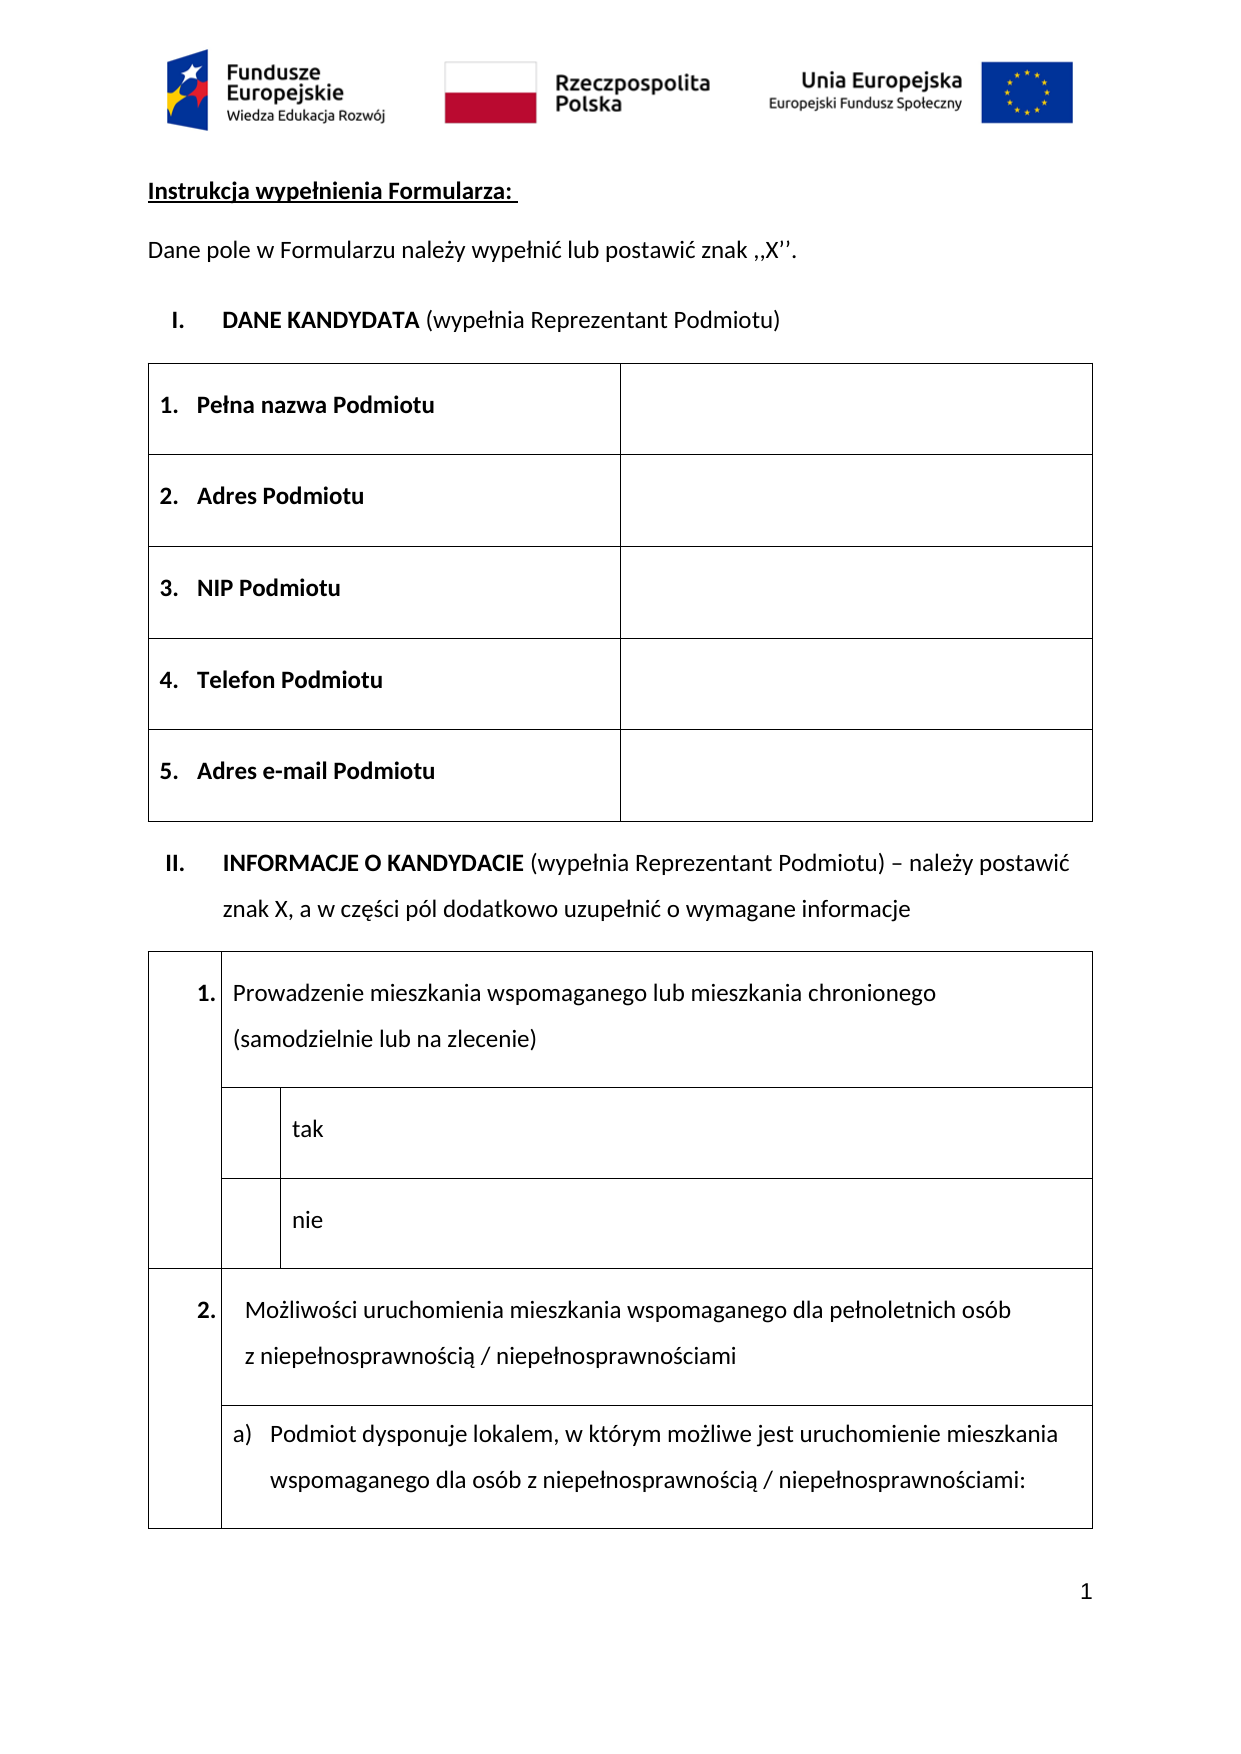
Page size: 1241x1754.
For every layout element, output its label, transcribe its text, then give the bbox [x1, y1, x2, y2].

table_cell Telefon Podmiotu [149, 639, 620, 729]
table_cell [621, 730, 1092, 821]
table_cell [621, 639, 1092, 729]
table_header Pełna nazwa Podmiotu [149, 364, 620, 454]
text Dane pole w Formularzu należy wypełnić lub postawić znak ,,X’’. [148, 234, 1093, 264]
text Instrukcja wypełnienia Formularza: [148, 176, 1093, 206]
table_cell [222, 1179, 280, 1268]
table_cell nie [281, 1179, 1092, 1268]
table_header Prowadzenie mieszkania wspomaganego lub mieszkania chronionego (samodzielnie lub na zlecenie) [222, 952, 1092, 1087]
table_cell [621, 455, 1092, 546]
table_cell NIP Podmiotu [149, 547, 620, 638]
table_header [621, 364, 1092, 454]
table_cell Adres e-mail Podmiotu [149, 730, 620, 821]
picture [147, 29, 1093, 151]
table_header [149, 952, 221, 1268]
table_cell [149, 1269, 221, 1528]
table_cell Możliwości uruchomienia mieszkania wspomaganego dla pełnoletnich osób z niepełnosprawnością / niepełnosprawnościami [222, 1269, 1092, 1404]
table_cell Adres Podmiotu [149, 455, 620, 546]
list INFORMACJE O KANDYDACIE (wypełnia Reprezentant Podmiotu) – należy postawić znak X, a w części pól dodatkowo uzupełnić o wymagane informacje [185, 847, 1093, 923]
table_cell tak [281, 1088, 1092, 1178]
table_cell [621, 547, 1092, 638]
table_cell Podmiot dysponuje lokalem, w którym możliwe jest uruchomienie mieszkania wspomaganego dla osób z niepełnosprawnością / niepełnosprawnościami: [222, 1406, 1092, 1528]
table_cell [222, 1088, 280, 1178]
list DANE KANDYDATA (wypełnia Reprezentant Podmiotu) [185, 304, 1093, 335]
